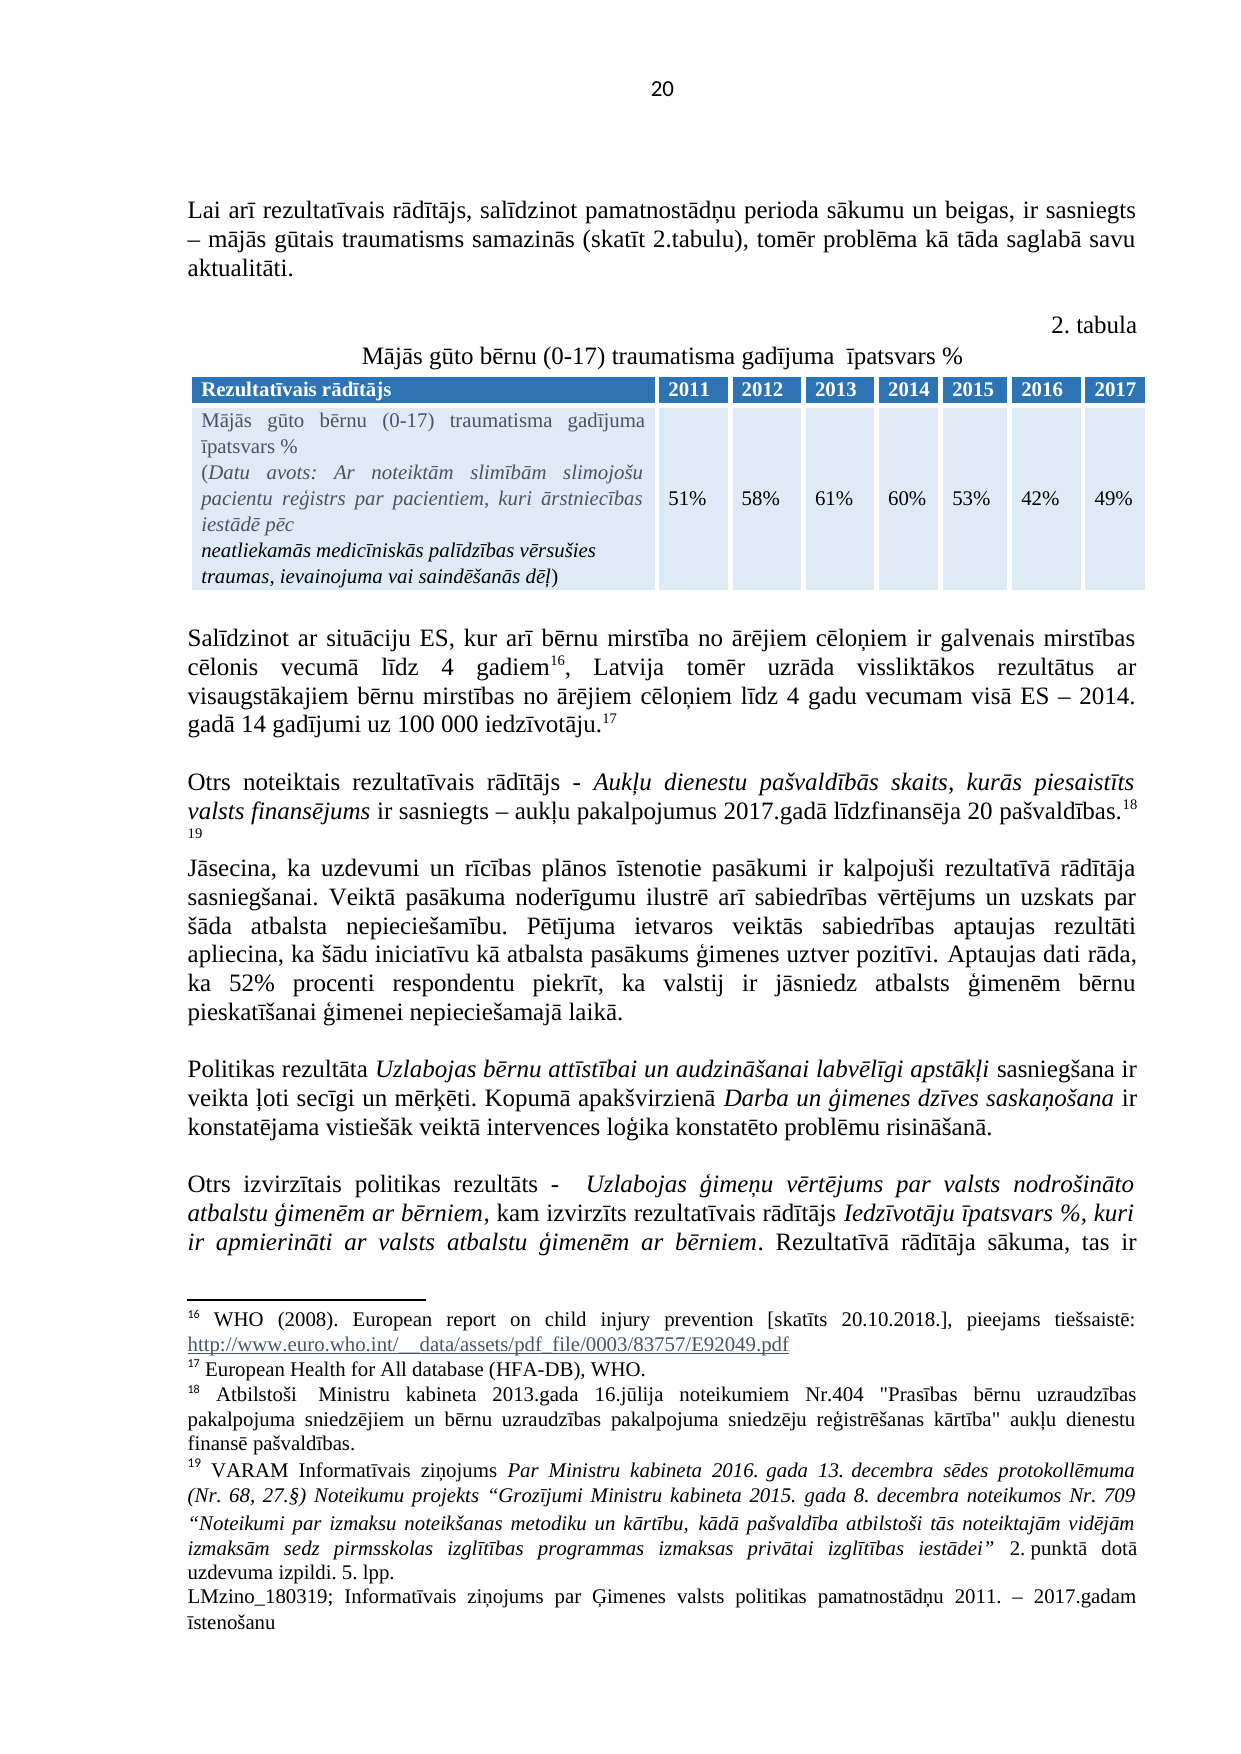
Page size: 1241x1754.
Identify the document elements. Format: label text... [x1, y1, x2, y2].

table_header 2016 [1012, 377, 1081, 403]
table_header 2017 [1085, 377, 1145, 403]
table_cell 61% [806, 408, 874, 590]
text Otrs noteiktais rezultatīvais rādītājs - Aukļu dienestu pašvaldībās skaits, kurās piesaistīts valsts finansējums ir sasniegts – aukļu pakalpojumus 2017.gadā līdzfinansēja 20 pašvaldības. [187, 767, 1137, 853]
text Salīdzinot ar situāciju ES, kur arī bērnu mirstība no ārējiem cēloņiem ir galvenais mirstības cēlonis vecumā līdz 4 gadiem, Latvija tomēr uzrāda vissliktākos rezultātus ar visaugstākajiem bērnu mirstības no ārējiem cēloņiem līdz 4 gadu vecumam visā ES – 2014. gadā 14 gadījumi uz 100 000 iedzīvotāju. [187, 623, 1137, 738]
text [187, 1169, 1137, 1256]
table_cell 53% [943, 408, 1007, 590]
text Mājās gūto bērnu (0-17) traumatisma gadījuma īpatsvars % [187, 341, 1137, 370]
text 2. tabula [187, 310, 1137, 339]
text Lai arī rezultatīvais rādītājs, salīdzinot pamatnostādņu perioda sākumu un beigas, ir sasniegts – mājās gūtais traumatisms samazinās (skatīt 2.tabulu), tomēr problēma kā tāda saglabā savu aktualitāti. [187, 195, 1137, 282]
table_cell 60% [879, 408, 938, 590]
table_header 2011 [659, 377, 728, 403]
table_header 2014 [879, 377, 938, 403]
table_cell 51% [659, 408, 728, 590]
table_header 2013 [806, 377, 874, 403]
table_cell 58% [733, 408, 801, 590]
table_header 2015 [943, 377, 1007, 403]
table_cell 49% [1085, 408, 1145, 590]
table_cell Mājās gūto bērnu (0-17) traumatisma gadījuma īpatsvars % (Datu avots: Ar noteiktām slimībām slimojošu pacientu reģistrs par pacientiem, kuri ārstniecības iestādē pēc neatliekamās medicīniskās palīdzības vērsušies traumas, ievainojuma vai saindēšanās dēļ) [192, 408, 655, 590]
table_header 2012 [733, 377, 801, 403]
table_header Rezultatīvais rādītājs [192, 377, 655, 403]
table_cell 42% [1012, 408, 1081, 590]
text Politikas rezultāta Uzlabojas bērnu attīstībai un audzināšanai labvēlīgi apstākļi sasniegšana ir veikta ļoti secīgi un mērķēti. Kopumā apakšvirzienā Darba un ģimenes dzīves saskaņošana ir konstatējama vistiešāk veiktā intervences loģika konstatēto problēmu risināšanā. [187, 1054, 1137, 1141]
text Jāsecina, ka uzdevumi un rīcības plānos īstenotie pasākumi ir kalpojuši rezultatīvā rādītāja sasniegšanai. Veiktā pasākuma noderīgumu ilustrē arī sabiedrības vērtējums un uzskats par šāda atbalsta nepieciešamību. Pētījuma ietvaros veiktās sabiedrības aptaujas rezultāti apliecina, ka šādu iniciatīvu kā atbalsta pasākums ģimenes uztver pozitīvi. Aptaujas dati rāda, ka 52% procenti respondentu piekrīt, ka valstij ir jāsniedz atbalsts ģimenēm bērnu pieskatīšanai ģimenei nepieciešamajā laikā. [187, 853, 1137, 1026]
